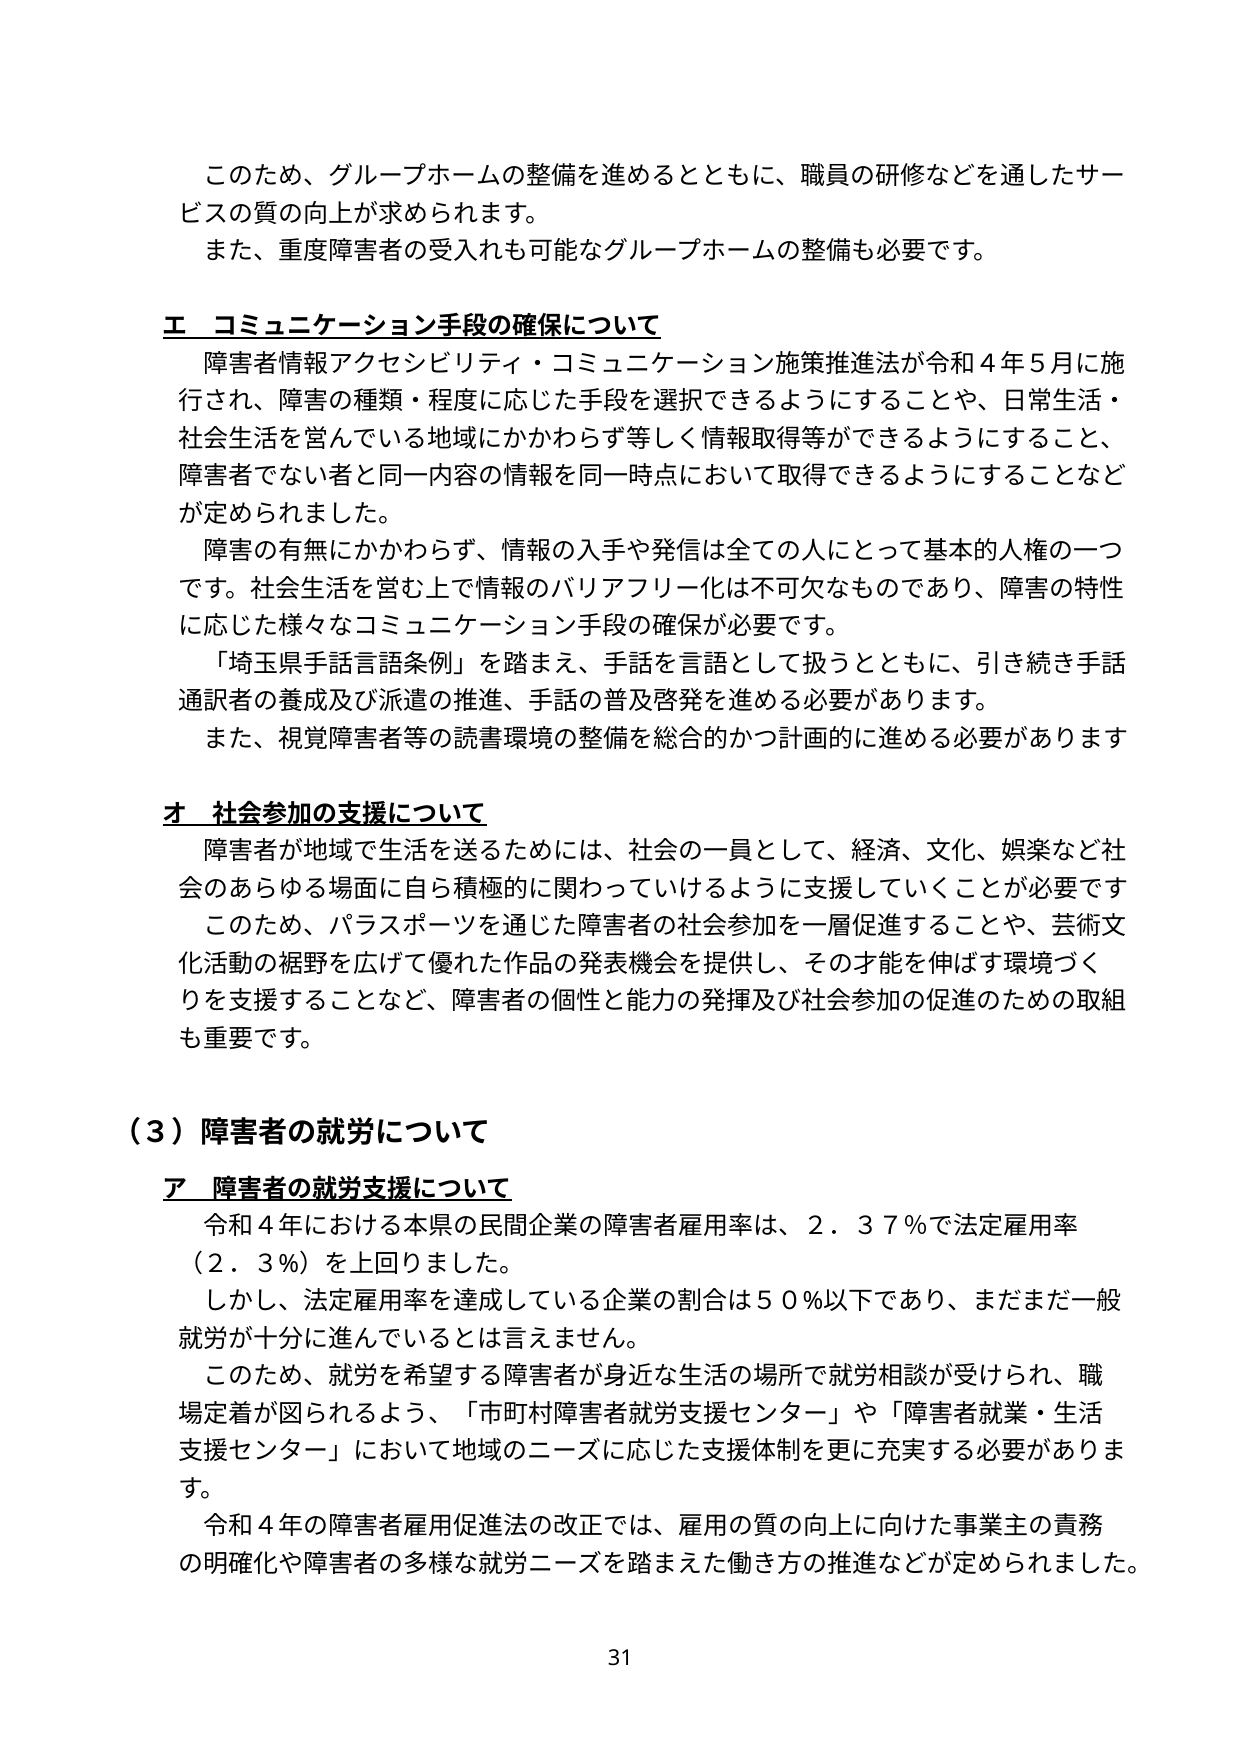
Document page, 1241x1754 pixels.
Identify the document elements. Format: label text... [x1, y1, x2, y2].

text このため、就労を希望する障害者が身近な生活の場所で就労相談が受けられ、職場定着が図られるよう、「市町村障害者就労支援センター」や「障害者就業・生活支援センター」において地域のニーズに応じた支援体制を更に充実する必要があります。 [178, 1355, 1128, 1505]
text オ 社会参加の支援について [112, 793, 1128, 830]
text しかし、法定雇用率を達成している企業の割合は５０%以下であり、まだまだ一般就労が十分に進んでいるとは言えません。 [178, 1280, 1128, 1355]
text ア 障害者の就労支援について [112, 1168, 1128, 1205]
text （３）障害者の就労について [112, 1093, 1128, 1168]
text 「埼玉県手話言語条例」を踏まえ、手話を言語として扱うとともに、引き続き手話通訳者の養成及び派遣の推進、手話の普及啓発を進める必要があります。 [178, 643, 1128, 718]
text また、重度障害者の受入れも可能なグループホームの整備も必要です。 [178, 230, 1128, 268]
text 障害の有無にかかわらず、情報の入手や発信は全ての人にとって基本的人権の一つです。社会生活を営む上で情報のバリアフリー化は不可欠なものであり、障害の特性に応じた様々なコミュニケーション手段の確保が必要です。 [178, 530, 1128, 643]
text エ コミュニケーション手段の確保について [112, 305, 1128, 343]
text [178, 1505, 1128, 1580]
text 障害者情報アクセシビリティ・コミュニケーション施策推進法が令和４年５月に施行され、障害の種類・程度に応じた手段を選択できるようにすることや、日常生活・社会生活を営んでいる地域にかかわらず等しく情報取得等ができるようにすること、障害者でない者と同一内容の情報を同一時点において取得できるようにすることなどが定められました。 [178, 343, 1128, 530]
text 障害者が地域で生活を送るためには、社会の一員として、経済、文化、娯楽など社会のあらゆる場面に自ら積極的に関わっていけるように支援していくことが必要です。 [178, 830, 1128, 905]
text このため、パラスポーツを通じた障害者の社会参加を一層促進することや、芸術文化活動の裾野を広げて優れた作品の発表機会を提供し、その才能を伸ばす環境づくりを支援することなど、障害者の個性と能力の発揮及び社会参加の促進のための取組も重要です。 [178, 905, 1128, 1055]
text このため、グループホームの整備を進めるとともに、職員の研修などを通したサービスの質の向上が求められます。 [178, 155, 1128, 230]
text また、視覚障害者等の読書環境の整備を総合的かつ計画的に進める必要があります。 [178, 718, 1128, 755]
text 令和４年における本県の民間企業の障害者雇用率は、２．３７％で法定雇用率（２．３%）を上回りました。 [178, 1205, 1128, 1280]
